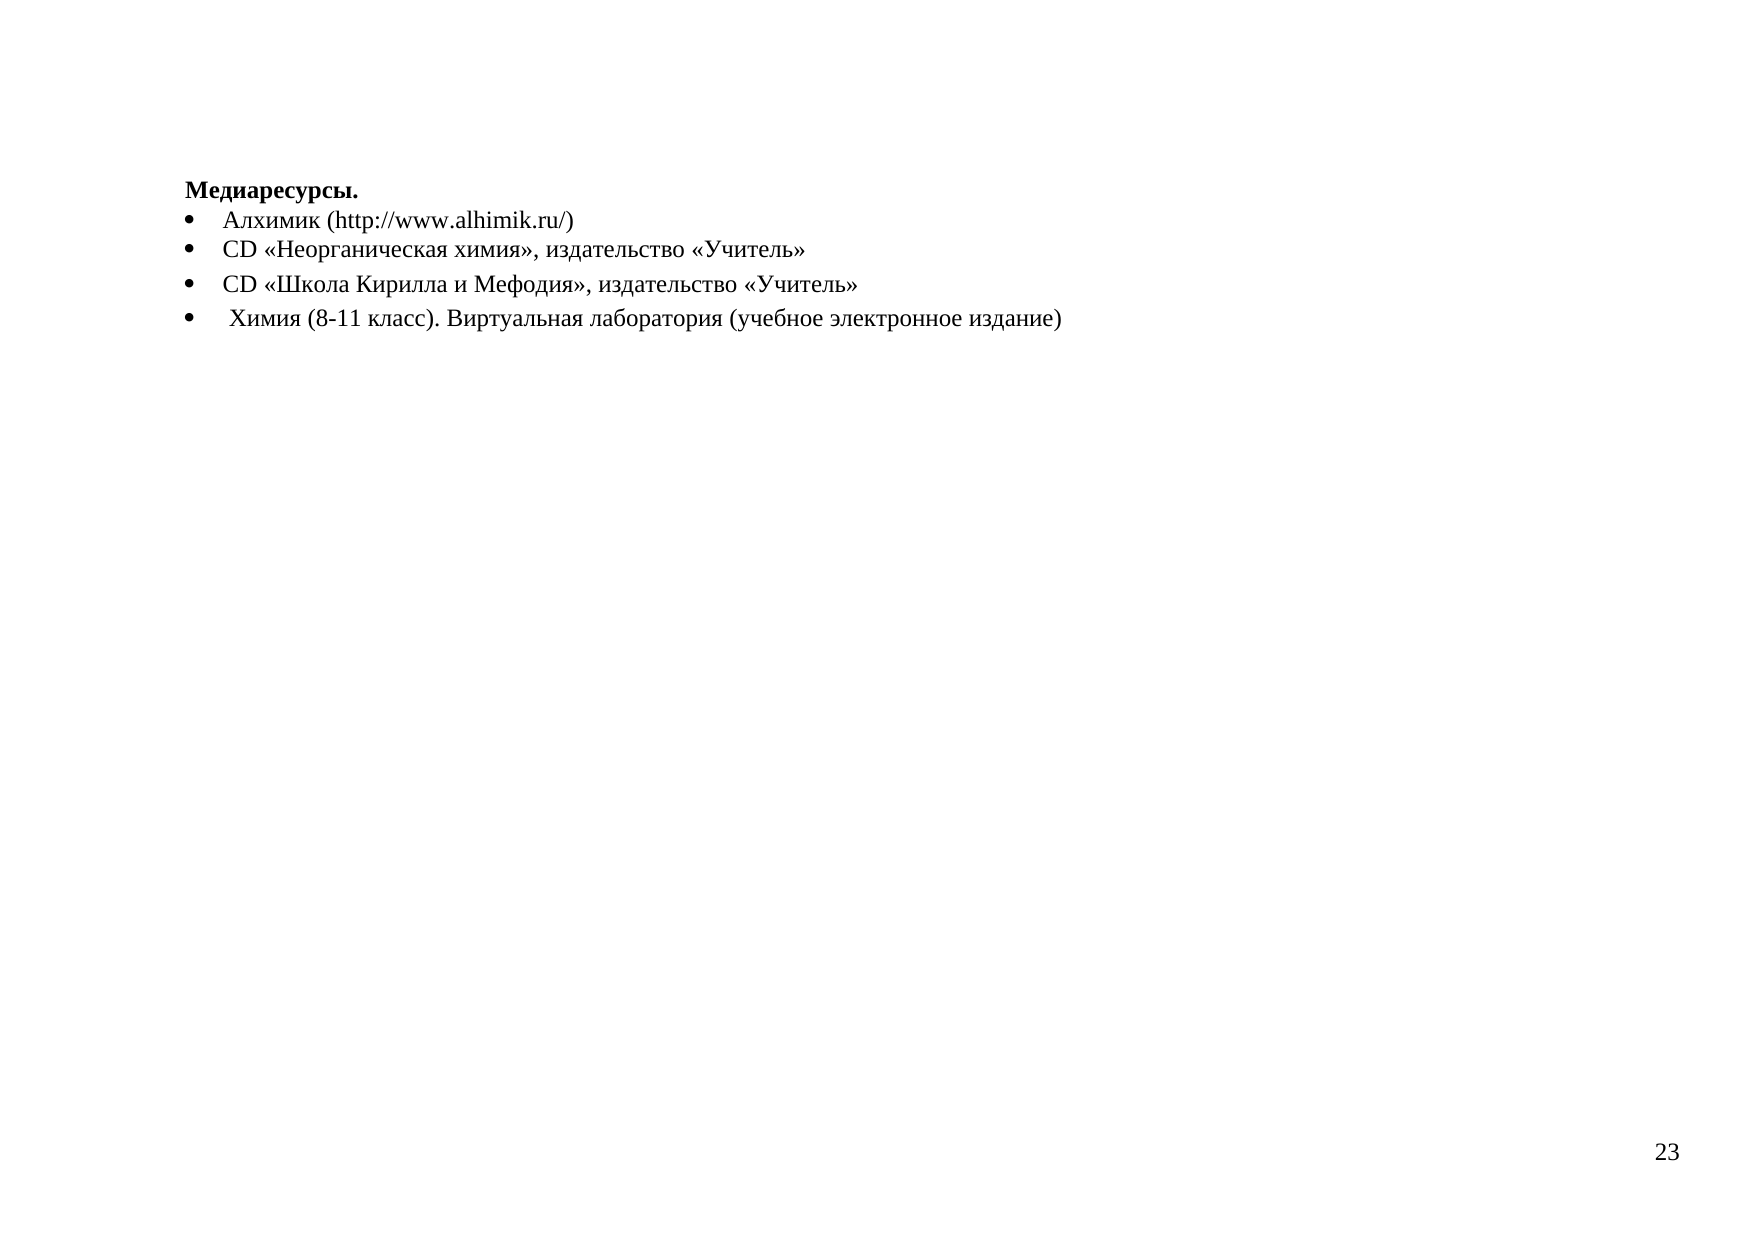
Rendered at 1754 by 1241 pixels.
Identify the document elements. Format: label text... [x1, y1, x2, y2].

list CD «Неорганическая химия», издательство «Учитель» [185, 234, 1754, 263]
list CD «Школа Кирилла и Мефодия», издательство «Учитель» [185, 269, 1754, 298]
subtitle Медиаресурсы. [185, 175, 1754, 204]
list Алхимик (http://www.alhimik.ru/) [185, 204, 1754, 234]
list Химия (8-11 класс). Виртуальная лаборатория (учебное электронное издание) [185, 303, 1754, 332]
